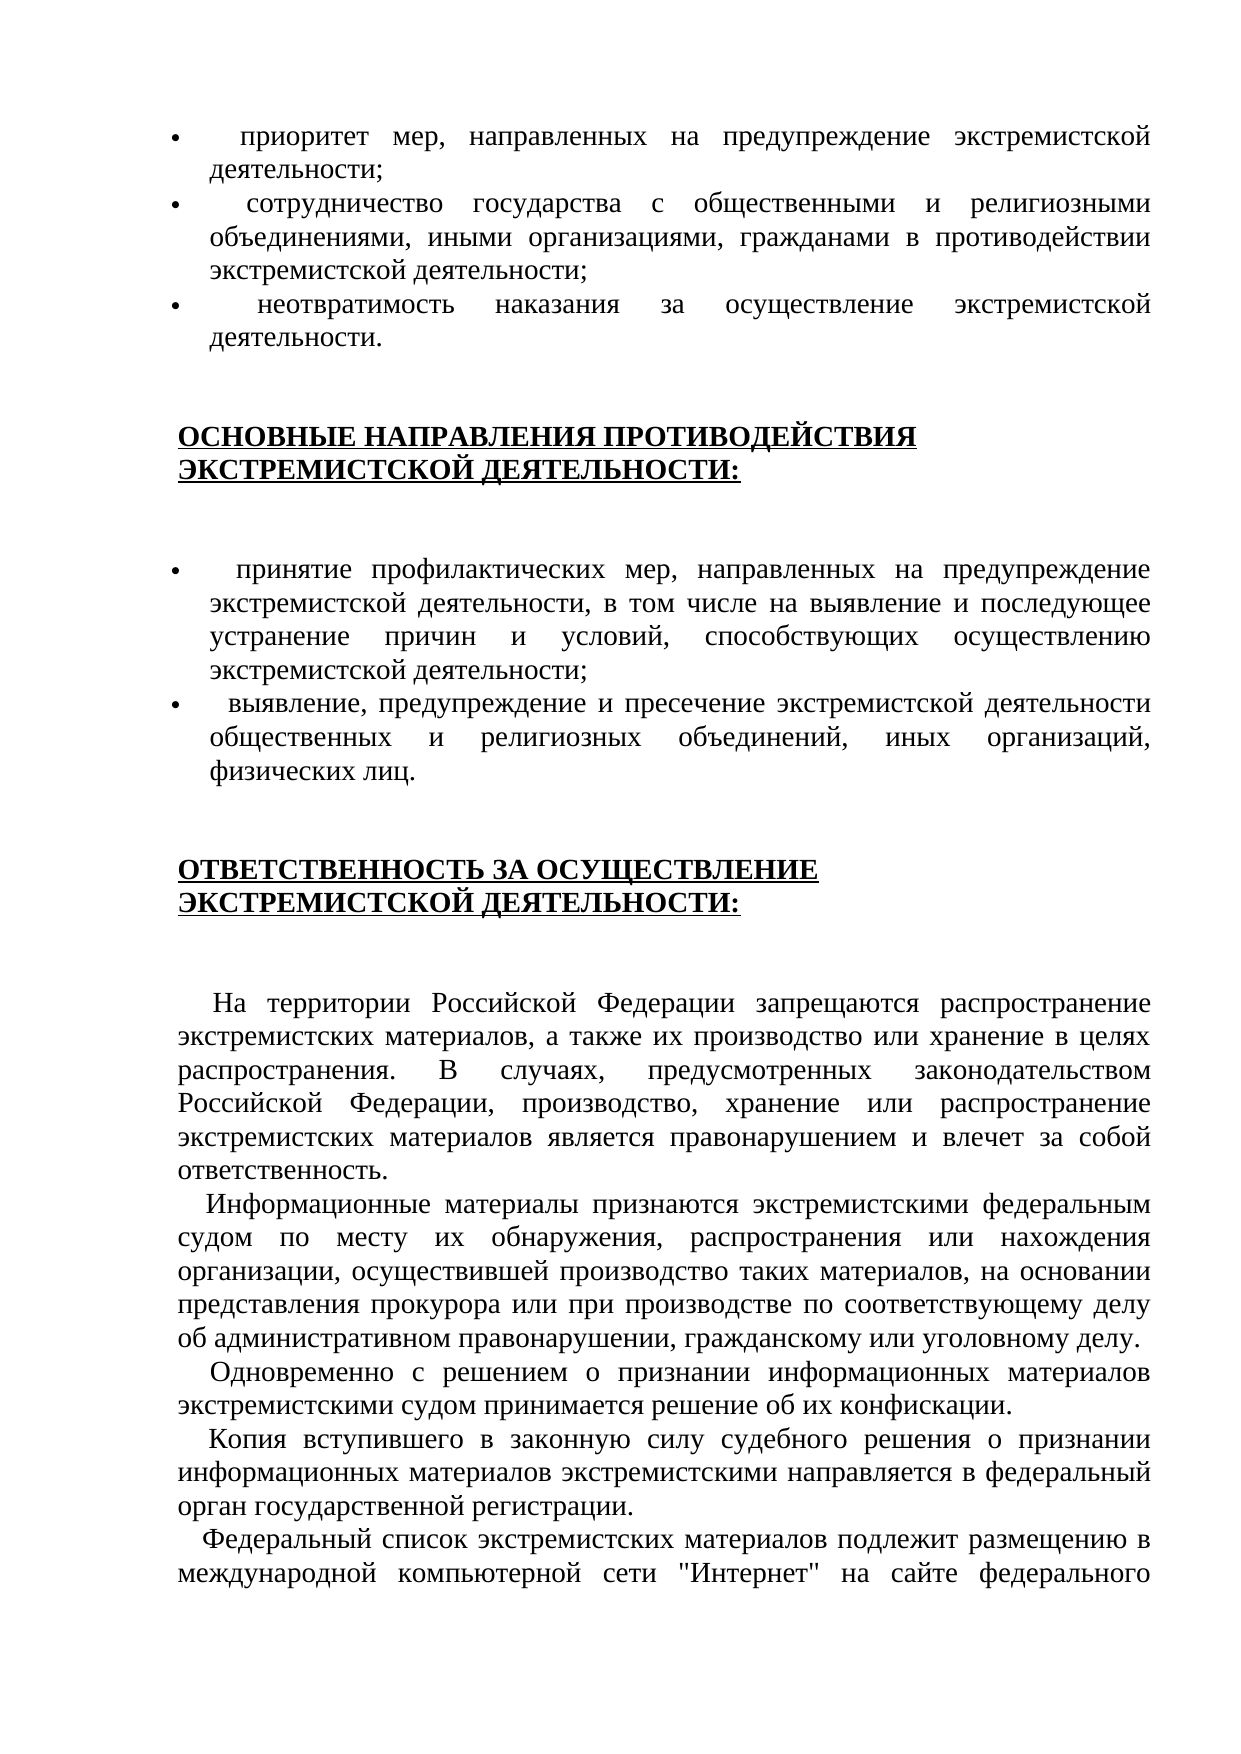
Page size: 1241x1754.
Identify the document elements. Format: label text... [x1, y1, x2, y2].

text Одновременно с решением о признании информационных материалов экстремистскими судом принимается решение об их конфискации. [177, 1354, 1152, 1421]
text ОСНОВНЫЕ НАПРАВЛЕНИЯ ПРОТИВОДЕЙСТВИЯ [177, 419, 1152, 452]
text Информационные материалы признаются экстремистскими федеральным судом по месту их обнаружения, распространения или нахождения организации, осуществившей производство таких материалов, на основании представления прокурора или при производстве по соответствующему делу об административном правонарушении, гражданскому или уголовному делу. [177, 1186, 1152, 1354]
text ОТВЕТСТВЕННОСТЬ ЗА ОСУЩЕСТВЛЕНИЕ [177, 852, 1152, 886]
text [177, 1521, 1152, 1588]
text Копия вступившего в законную силу судебного решения о признании информационных материалов экстремистскими направляется в федеральный орган государственной регистрации. [177, 1421, 1152, 1521]
list неотвратимость наказания за осуществление экстремистской деятельности. [172, 286, 1152, 353]
list выявление, предупреждение и пресечение экстремистской деятельности общественных и религиозных объединений, иных организаций, физических лиц. [172, 686, 1152, 786]
list приоритет мер, направленных на предупреждение экстремистской деятельности; [172, 118, 1152, 185]
list принятие профилактических мер, направленных на предупреждение экстремистской деятельности, в том числе на выявление и последующее устранение причин и условий, способствующих осуществлению экстремистской деятельности; [172, 551, 1152, 686]
list сотрудничество государства с общественными и религиозными объединениями, иными организациями, гражданами в противодействии экстремистской деятельности; [172, 185, 1152, 286]
text ЭКСТРЕМИСТСКОЙ ДЕЯТЕЛЬНОСТИ: [177, 452, 1152, 486]
text ЭКСТРЕМИСТСКОЙ ДЕЯТЕЛЬНОСТИ: [177, 886, 1152, 919]
text На территории Российской Федерации запрещаются распространение экстремистских материалов, а также их производство или хранение в целях распространения. В случаях, предусмотренных законодательством Российской Федерации, производство, хранение или распространение экстремистских материалов является правонарушением и влечет за собой ответственность. [177, 985, 1152, 1186]
